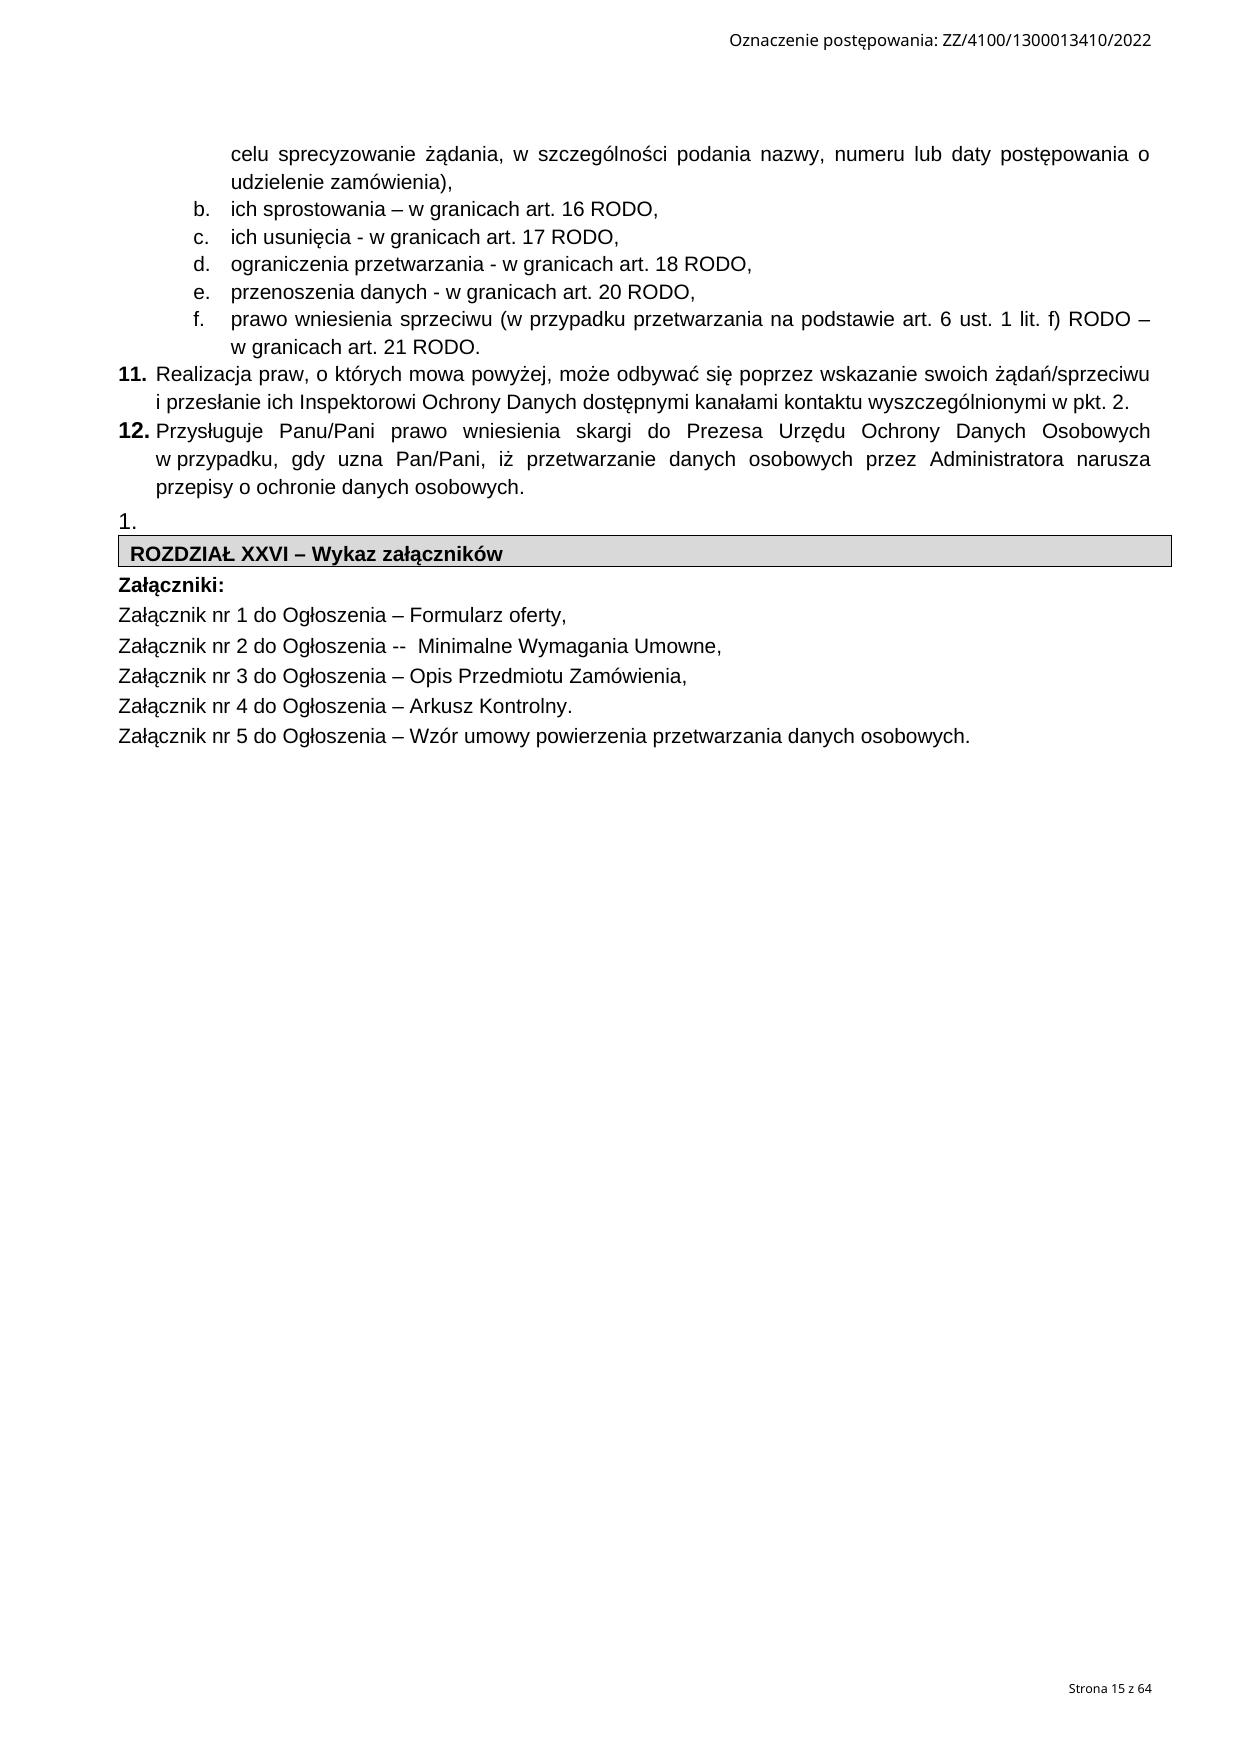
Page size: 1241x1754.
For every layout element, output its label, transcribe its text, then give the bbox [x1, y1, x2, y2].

list Załącznik nr 1 do Ogłoszenia – Formularz oferty, [118, 603, 1152, 627]
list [193, 142, 1152, 193]
list Przysługuje Panu/Pani prawo wniesienia skargi do Prezesa Urzędu Ochrony Danych Osobowych w przypadku, gdy uzna Pan/Pani, iż przetwarzanie danych osobowych przez Administratora narusza przepisy o ochronie danych osobowych. [118, 417, 1152, 498]
list Załącznik nr 5 do Ogłoszenia – Wzór umowy powierzenia przetwarzania danych osobowych. [118, 724, 1152, 748]
list Załączniki: [118, 573, 1152, 597]
list ich sprostowania – w granicach art. 16 RODO, [193, 197, 1152, 221]
list ich usunięcia - w granicach art. 17 RODO, [193, 224, 1152, 248]
list prawo wniesienia sprzeciwu (w przypadku przetwarzania na podstawie art. 6 ust. 1 lit. f) RODO – w granicach art. 21 RODO. [193, 307, 1152, 358]
list Załącznik nr 3 do Ogłoszenia – Opis Przedmiotu Zamówienia, [118, 664, 1152, 688]
list Realizacja praw, o których mowa powyżej, może odbywać się poprzez wskazanie swoich żądań/sprzeciwu i przesłanie ich Inspektorowi Ochrony Danych dostępnymi kanałami kontaktu wyszczególnionymi w pkt. 2. [118, 362, 1152, 413]
list przenoszenia danych - w granicach art. 20 RODO, [193, 279, 1152, 303]
list ograniczenia przetwarzania - w granicach art. 18 RODO, [193, 252, 1152, 276]
table_header ROZDZIAŁ XXVI – Wykaz załączników [119, 536, 1171, 566]
list Załącznik nr 2 do Ogłoszenia -- Minimalne Wymagania Umowne, [118, 633, 1152, 657]
list Załącznik nr 4 do Ogłoszenia – Arkusz Kontrolny. [118, 694, 1152, 718]
